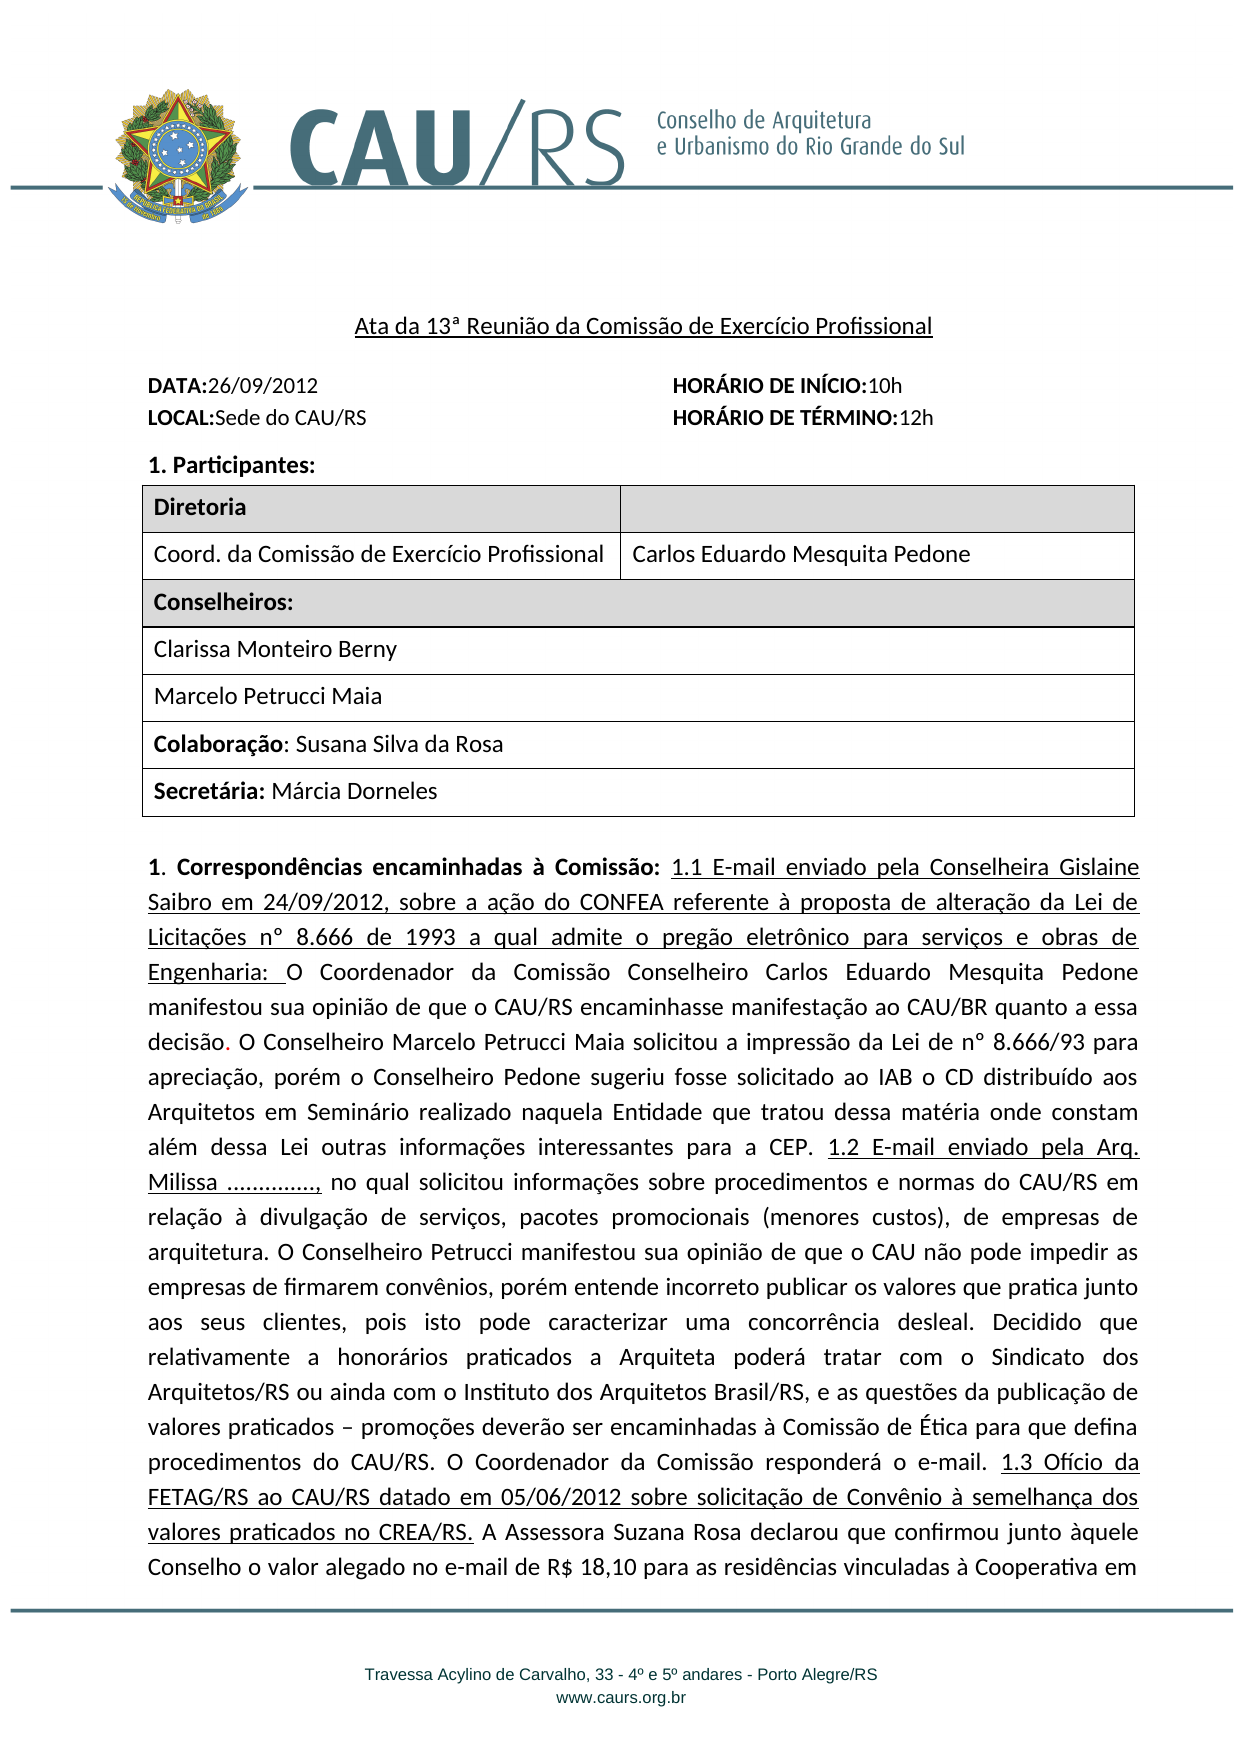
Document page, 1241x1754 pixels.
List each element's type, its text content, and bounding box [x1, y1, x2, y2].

table_cell Colaboração: Susana Silva da Rosa [143, 722, 1134, 768]
table_cell Coord. da Comissão de Exercício Profissional [143, 533, 620, 579]
table_cell Secretária: Márcia Dorneles [143, 769, 1134, 816]
list 1. Participantes: [148, 449, 1140, 480]
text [148, 914, 1140, 1582]
picture [10, 13, 1234, 1613]
table_cell Marcelo Petrucci Maia [143, 675, 1134, 721]
table_header Diretoria [143, 486, 620, 532]
text Ata da 13ª Reunião da Comissão de Exercício Profissional [148, 310, 1140, 341]
table_cell Carlos Eduardo Mesquita Pedone [621, 533, 1134, 579]
text DATA:26/09/2012 HORÁRIO DE INÍCIO:10h [148, 371, 1155, 399]
text LOCAL:Sede do CAU/RS HORÁRIO DE TÉRMINO:12h [148, 403, 1155, 431]
table_cell Clarissa Monteiro Berny [143, 628, 1134, 674]
table_header [621, 486, 1134, 532]
table_cell Conselheiros: [143, 580, 1134, 626]
